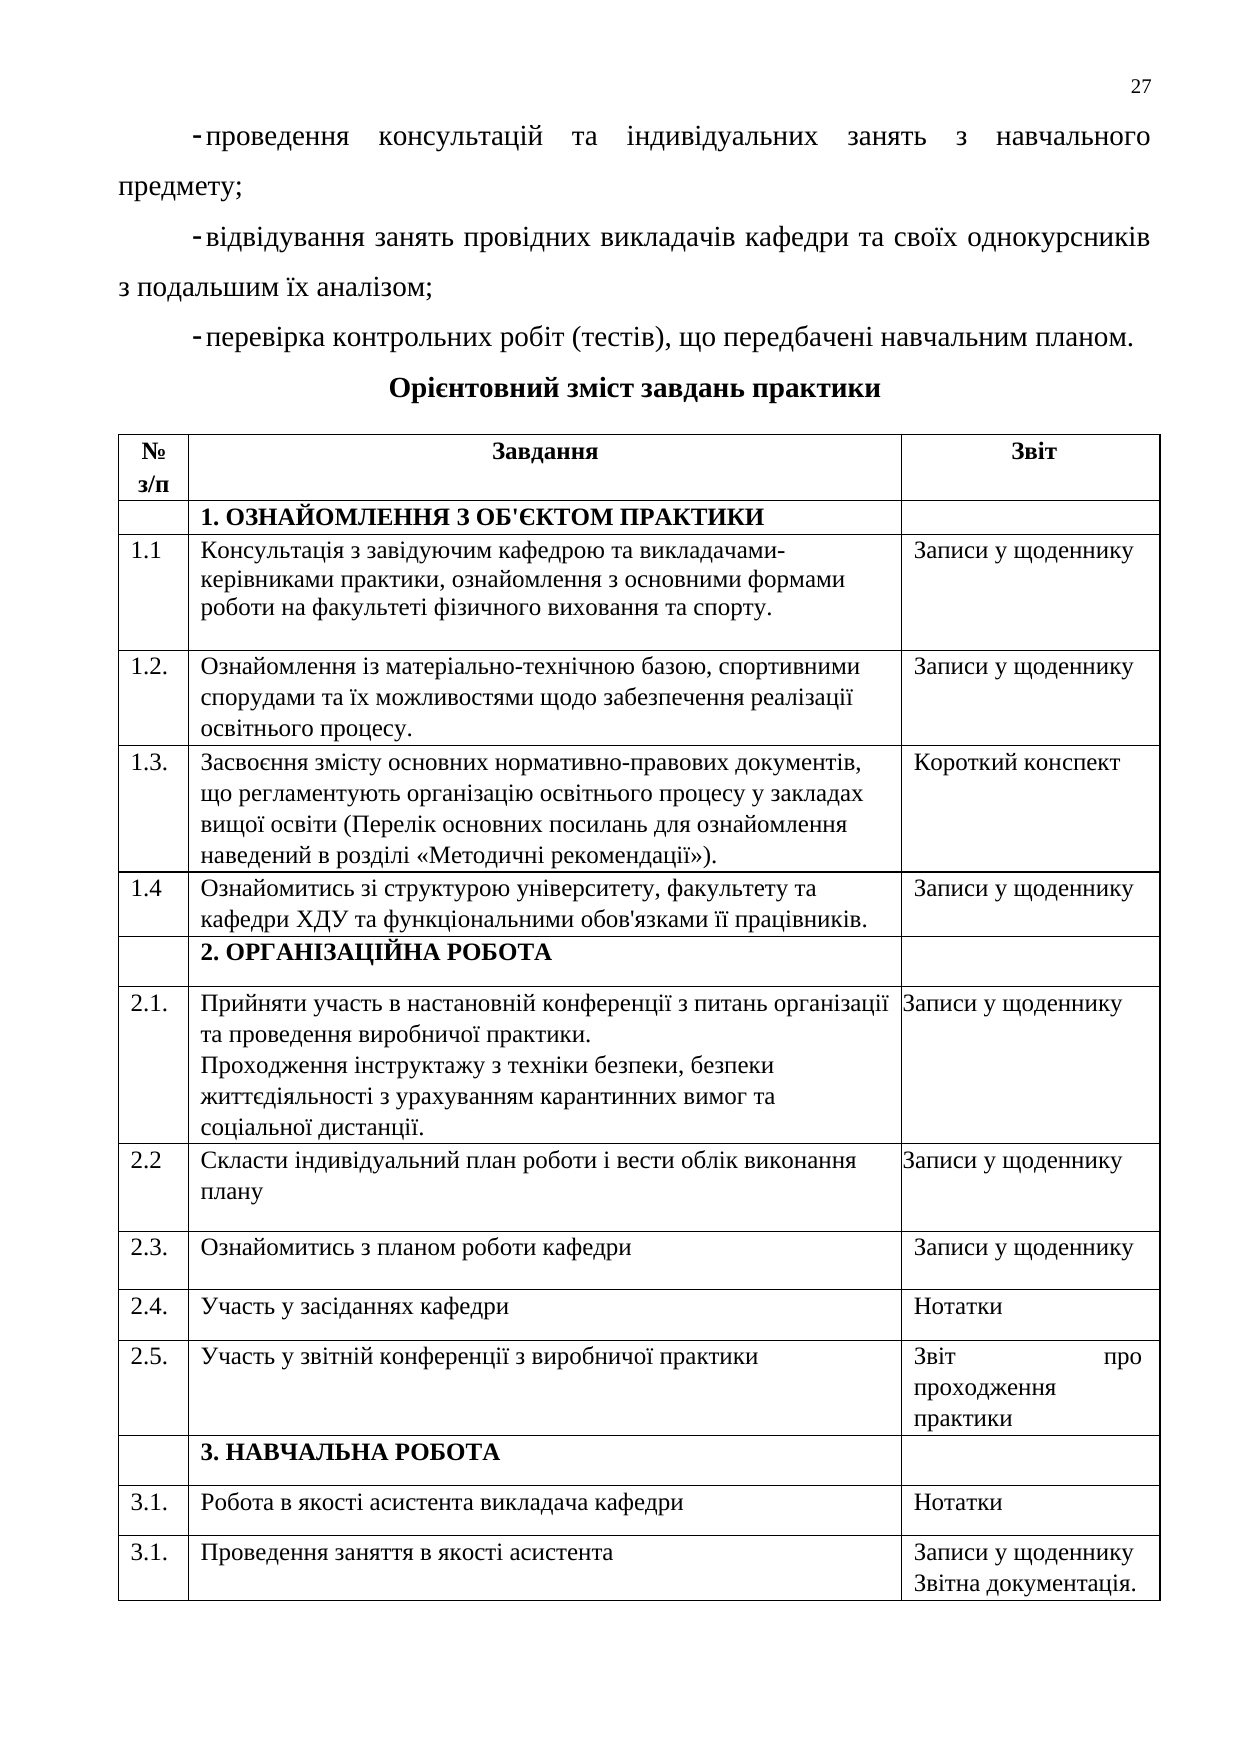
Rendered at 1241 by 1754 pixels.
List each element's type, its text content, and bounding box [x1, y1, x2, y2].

table_cell Записи у щоденнику [902, 1144, 1159, 1231]
table_cell [1103, 1486, 1159, 1535]
table_cell 3. НАВЧАЛЬНА РОБОТА [189, 1436, 901, 1485]
table_cell 1. ОЗНАЙОМЛЕННЯ З ОБ'ЄКТОМ ПРАКТИКИ [189, 501, 901, 534]
table_cell Прийняти участь в настановній конференції з питань організації та проведення виробничої практики. Проходження інструктажу з техніки безпеки, безпеки життєдіяльності з урахуванням карантинних вимог та соціальної дистанції. [189, 987, 901, 1143]
table_cell [1103, 1290, 1159, 1339]
table_cell [119, 501, 188, 534]
table_cell Короткий конспект [902, 746, 1159, 871]
table_cell Записи у щоденнику Звітна документація. [902, 1536, 1159, 1600]
table_cell Ознайомлення із матеріально-технічною базою, спортивними спорудами та їх можливостями щодо забезпечення реалізації освітнього процесу. [189, 651, 901, 745]
table_cell 1.1 [119, 535, 188, 650]
table_cell Записи у щоденнику [902, 651, 1159, 745]
table_cell Участь у засіданнях кафедри [189, 1290, 901, 1339]
table_cell 2.2 [119, 1144, 188, 1231]
table_cell 2.1. [119, 987, 188, 1143]
table_cell [119, 937, 188, 986]
table_cell про [1103, 1341, 1159, 1435]
table_cell Ознайомитись зі структурою університету, факультету та кафедри ХДУ та функціональними обов'язками її працівників. [189, 873, 901, 936]
table_cell Робота в якості асистента викладача кафедри [189, 1486, 901, 1535]
table_cell 1.4 [119, 873, 188, 936]
table_cell Нотатки [902, 1486, 1103, 1535]
table_header Завдання [189, 435, 901, 500]
table_cell 1.3. [119, 746, 188, 871]
table_cell 2.4. [119, 1290, 188, 1339]
table_header № з/п [119, 435, 188, 500]
table_cell Консультація з завідуючим кафедрою та викладачами-керівниками практики, ознайомлення з основними формами роботи на факультеті фізичного виховання та спорту. [189, 535, 901, 650]
table_cell Записи у щоденнику [902, 535, 1159, 650]
table_cell [902, 501, 1159, 534]
table_cell Засвоєння змісту основних нормативно-правових документів, що регламентують організацію освітнього процесу у закладах вищої освіти (Перелік основних посилань для ознайомлення наведений в розділі «Методичні рекомендації»). [189, 746, 901, 871]
table_cell [1129, 937, 1159, 986]
table_cell 3.1. [119, 1486, 188, 1535]
table_cell 2.5. [119, 1341, 188, 1435]
table_cell Записи у щоденнику [902, 1232, 1159, 1289]
table_cell [1103, 1436, 1159, 1485]
table_cell 2. ОРГАНІЗАЦІЙНА РОБОТА [189, 937, 901, 986]
table_cell Участь у звітній конференції з виробничої практики [189, 1341, 901, 1435]
table_cell Звіт проходження практики [902, 1341, 1103, 1435]
list проведення консультацій та індивідуальних занять з навчального предмету; [118, 118, 1152, 202]
table_cell Ознайомитись з планом роботи кафедри [189, 1232, 901, 1289]
list відвідування занять провідних викладачів кафедри та своїх однокурсників з подальшим їх аналізом; [118, 219, 1152, 303]
table_header Звіт [902, 435, 1159, 500]
table_cell [1129, 987, 1159, 1143]
table_cell 1.2. [119, 651, 188, 745]
table_cell 3.1. [119, 1536, 188, 1600]
table_cell 2.3. [119, 1232, 188, 1289]
table_cell Проведення заняття в якості асистента [189, 1536, 901, 1600]
text Орієнтовний зміст завдань практики [118, 370, 1152, 403]
table_cell Скласти індивідуальний план роботи і вести облік виконання плану [189, 1144, 901, 1231]
table_cell [902, 937, 1129, 986]
table_cell [902, 1436, 1103, 1485]
list перевірка контрольних робіт (тестів), що передбачені навчальним планом. [118, 319, 1152, 353]
table_cell Записи у щоденнику [902, 873, 1159, 936]
table_cell Записи у щоденнику [902, 987, 1129, 1143]
table_cell Нотатки [902, 1290, 1103, 1339]
table_cell [119, 1436, 188, 1485]
